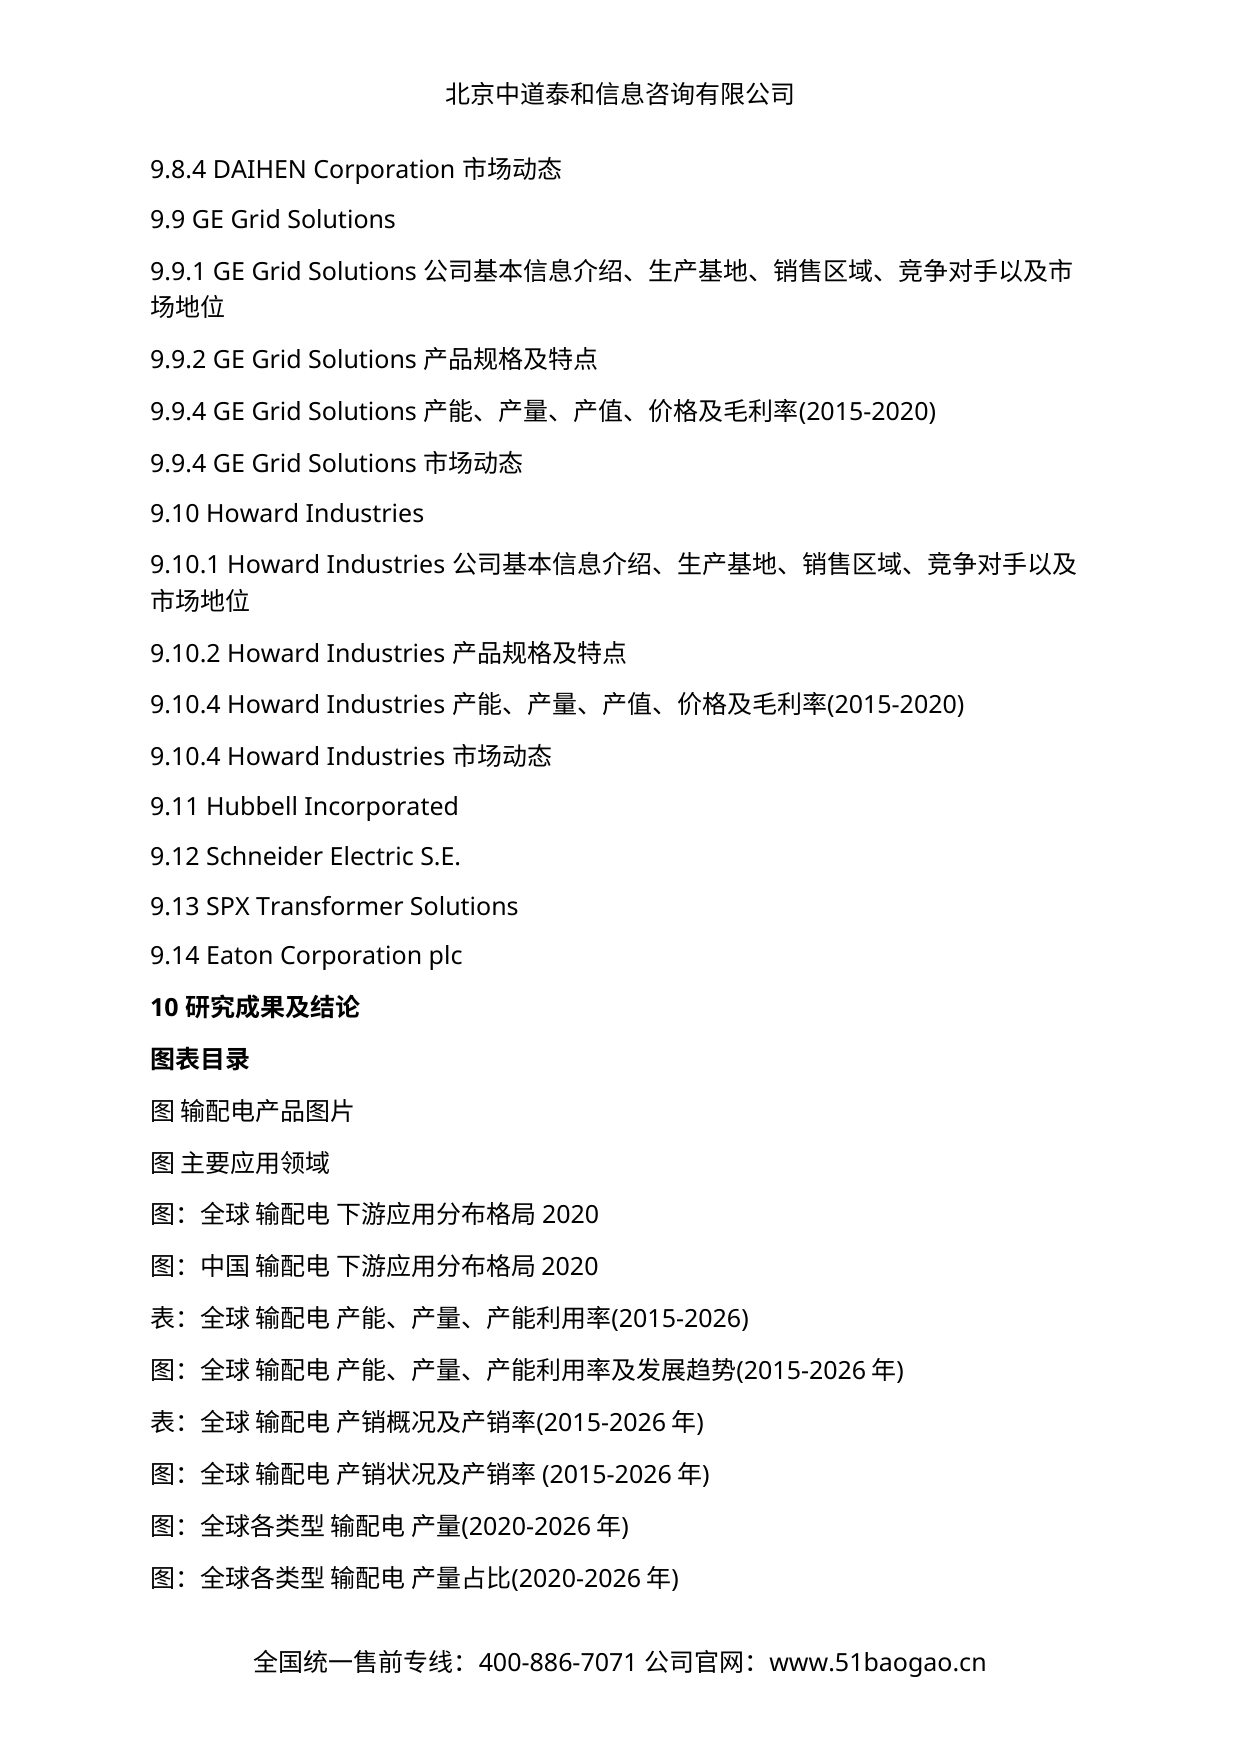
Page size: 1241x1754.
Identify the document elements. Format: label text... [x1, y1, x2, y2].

text 9.9.4 GE Grid Solutions 市场动态 [150, 443, 1090, 480]
text 9.11 Hubbell Incorporated [150, 789, 1090, 823]
text 图：全球 输配电 下游应用分布格局 2020 [150, 1195, 1090, 1231]
text 图：中国 输配电 下游应用分布格局2020 [150, 1247, 1090, 1283]
text 9.8.4 DAIHEN Corporation 市场动态 [150, 150, 1090, 186]
text 图 输配电产品图片 [150, 1091, 1090, 1127]
text 图表目录 [150, 1039, 1090, 1076]
text 9.9 GE Grid Solutions [150, 202, 1090, 236]
text 9.14 Eaton Corporation plc [150, 938, 1090, 972]
text 图：全球各类型 输配电 产量(2020-2026年) [150, 1506, 1090, 1542]
text 9.12 Schneider Electric S.E. [150, 838, 1090, 872]
text 图：全球 输配电 产能、产量、产能利用率及发展趋势(2015-2026年) [150, 1351, 1090, 1387]
text 9.13 SPX Transformer Solutions [150, 888, 1090, 922]
text 9.10.4 Howard Industries 产能、产量、产值、价格及毛利率(2015-2020) [150, 685, 1090, 721]
text 9.10.2 Howard Industries 产品规格及特点 [150, 633, 1090, 669]
text 9.10 Howard Industries [150, 495, 1090, 529]
text 9.9.1 GE Grid Solutions 公司基本信息介绍、生产基地、销售区域、竞争对手以及市场地位 [150, 252, 1090, 324]
text 10 研究成果及结论 [150, 987, 1090, 1024]
text 表：全球 输配电 产销概况及产销率(2015-2026年) [150, 1402, 1090, 1439]
text 图 主要应用领域 [150, 1143, 1090, 1179]
text 图：全球各类型 输配电 产量占比(2020-2026年) [150, 1558, 1090, 1594]
text 9.10.1 Howard Industries 公司基本信息介绍、生产基地、销售区域、竞争对手以及市场地位 [150, 545, 1090, 617]
text 9.9.2 GE Grid Solutions 产品规格及特点 [150, 340, 1090, 376]
text 图：全球 输配电 产销状况及产销率 (2015-2026年) [150, 1454, 1090, 1491]
text 表：全球 输配电 产能、产量、产能利用率(2015-2026) [150, 1299, 1090, 1335]
text 9.10.4 Howard Industries 市场动态 [150, 737, 1090, 773]
text 9.9.4 GE Grid Solutions 产能、产量、产值、价格及毛利率(2015-2020) [150, 392, 1090, 428]
